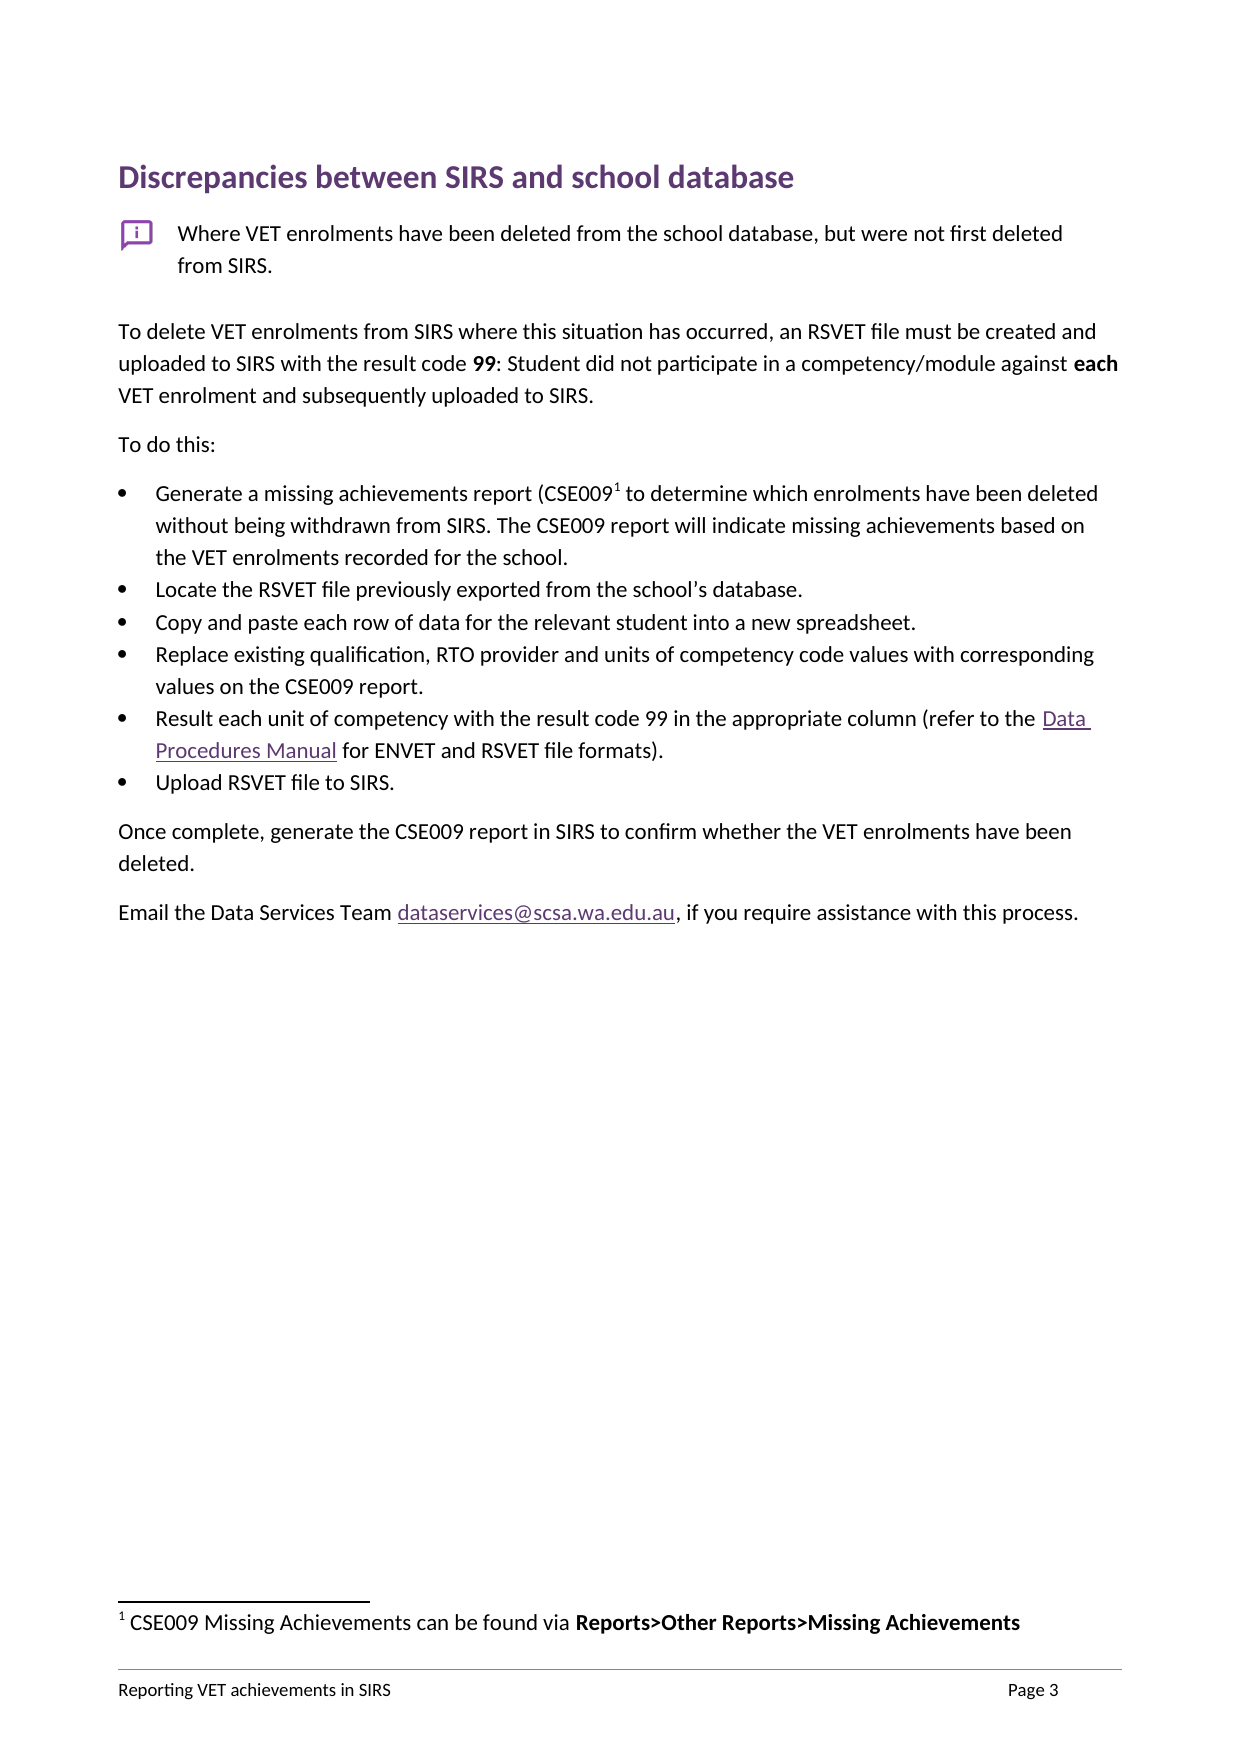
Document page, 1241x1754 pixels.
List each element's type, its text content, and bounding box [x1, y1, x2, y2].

picture [118, 217, 155, 253]
text Where VET enrolments have been deleted from the school database, but were not first deleted from SIRS. [177, 219, 1122, 279]
text Email the Data Services Team dataservices@scsa.wa.edu.au, if you require assistance with this process. [118, 898, 1122, 926]
text To delete VET enrolments from SIRS where this situation has occurred, an RSVET file must be created and uploaded to SIRS with the result code 99: Student did not participate in a competency/module against each VET enrolment and subsequently uploaded to SIRS. [118, 317, 1122, 409]
text To do this: [118, 430, 1122, 458]
list Generate a missing achievements report (CSE009 to determine which enrolments have been deleted without being withdrawn from SIRS. The CSE009 report will indicate missing achievements based on the VET enrolments recorded for the school. [118, 479, 1122, 571]
list Copy and paste each row of data for the relevant student into a new spreadsheet. [118, 608, 1122, 636]
list Replace existing qualification, RTO provider and units of competency code values with corresponding values on the CSE009 report. [118, 640, 1122, 700]
list Locate the RSVET file previously exported from the school’s database. [118, 575, 1122, 603]
text Once complete, generate the CSE009 report in SIRS to confirm whether the VET enrolments have been deleted. [118, 817, 1122, 878]
list Upload RSVET file to SIRS. [118, 768, 1122, 797]
subtitle Discrepancies between SIRS and school database [118, 156, 1122, 196]
list Result each unit of competency with the result code 99 in the appropriate column (refer to the Data Procedures Manual for ENVET and RSVET file formats). [118, 704, 1122, 764]
